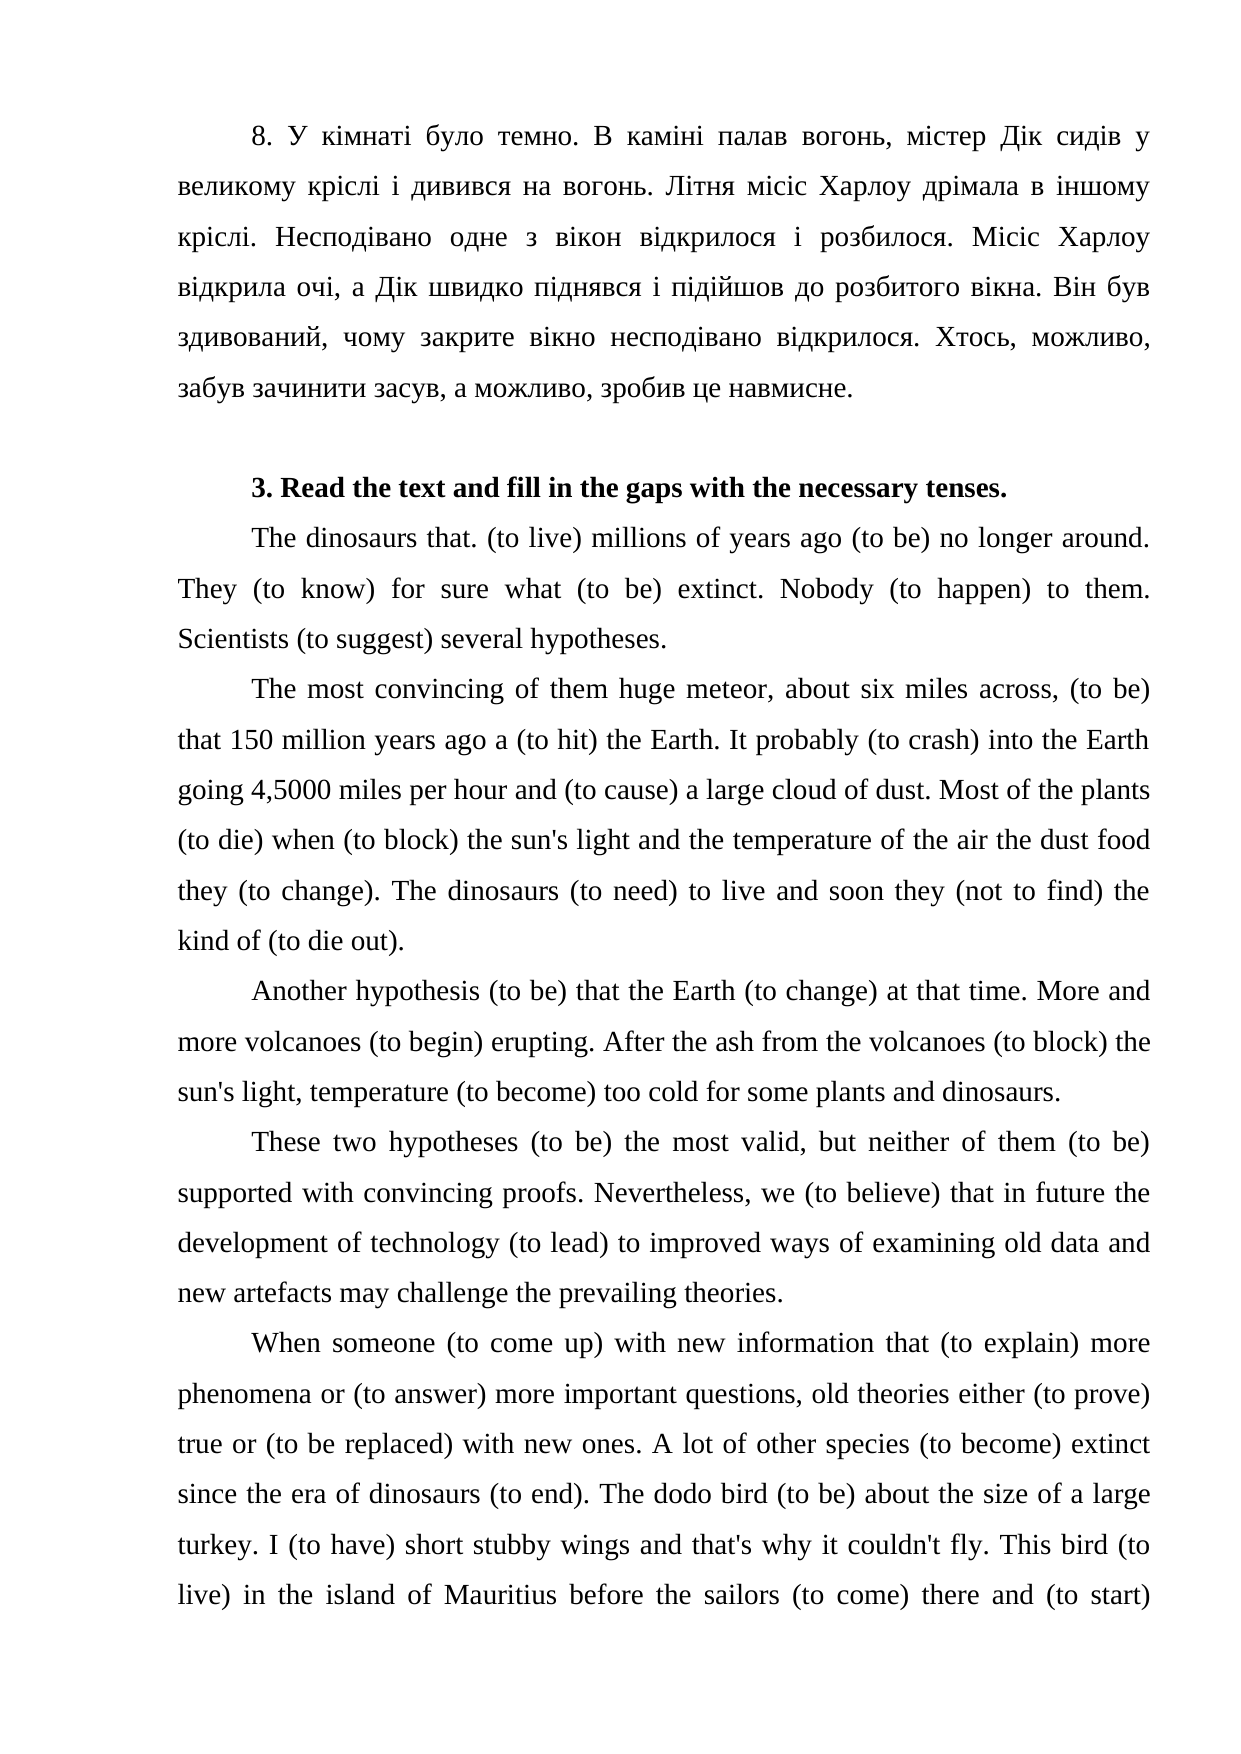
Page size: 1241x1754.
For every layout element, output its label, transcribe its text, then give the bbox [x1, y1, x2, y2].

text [177, 1326, 1152, 1611]
text 3. Read the text and fill in the gaps with the necessary tenses. [177, 470, 1152, 504]
text These two hypotheses (to be) the most valid, but neither of them (to be) supported with convincing proofs. Nevertheless, we (to believe) that in future the development of technology (to lead) to improved ways of examining old data and new artefacts may challenge the prevailing theories. [177, 1124, 1152, 1309]
text The most convincing of them huge meteor, about six miles across, (to be) that 150 million years ago a (to hit) the Earth. It probably (to crash) into the Earth going 4,5000 miles per hour and (to cause) a large cloud of dust. Most of the plants (to die) when (to block) the sun's light and the temperature of the air the dust food they (to change). The dinosaurs (to need) to live and soon they (not to find) the kind of (to die out). [177, 672, 1152, 957]
text 8. У кімнаті було темно. В каміні палав вогонь, містер Дік сидів у великому кріслі і дивився на вогонь. Літня місіс Харлоу дрімала в іншому кріслі. Несподівано одне з вікон відкрилося і розбилося. Місіс Харлоу відкрила очі, а Дік швидко піднявся і підійшов до розбитого вікна. Він був здивований, чому закрите вікно несподівано відкрилося. Хтось, можливо, забув зачинити засув, а можливо, зробив це навмисне. [177, 118, 1152, 403]
text The dinosaurs that. (to live) millions of years ago (to be) no longer around. They (to know) for sure what (to be) extinct. Nobody (to happen) to them. Scientists (to suggest) several hypotheses. [177, 521, 1152, 655]
text Another hypothesis (to be) that the Earth (to change) at that time. More and more volcanoes (to begin) erupting. After the ash from the volcanoes (to block) the sun's light, temperature (to become) too cold for some plants and dinosaurs. [177, 973, 1152, 1108]
